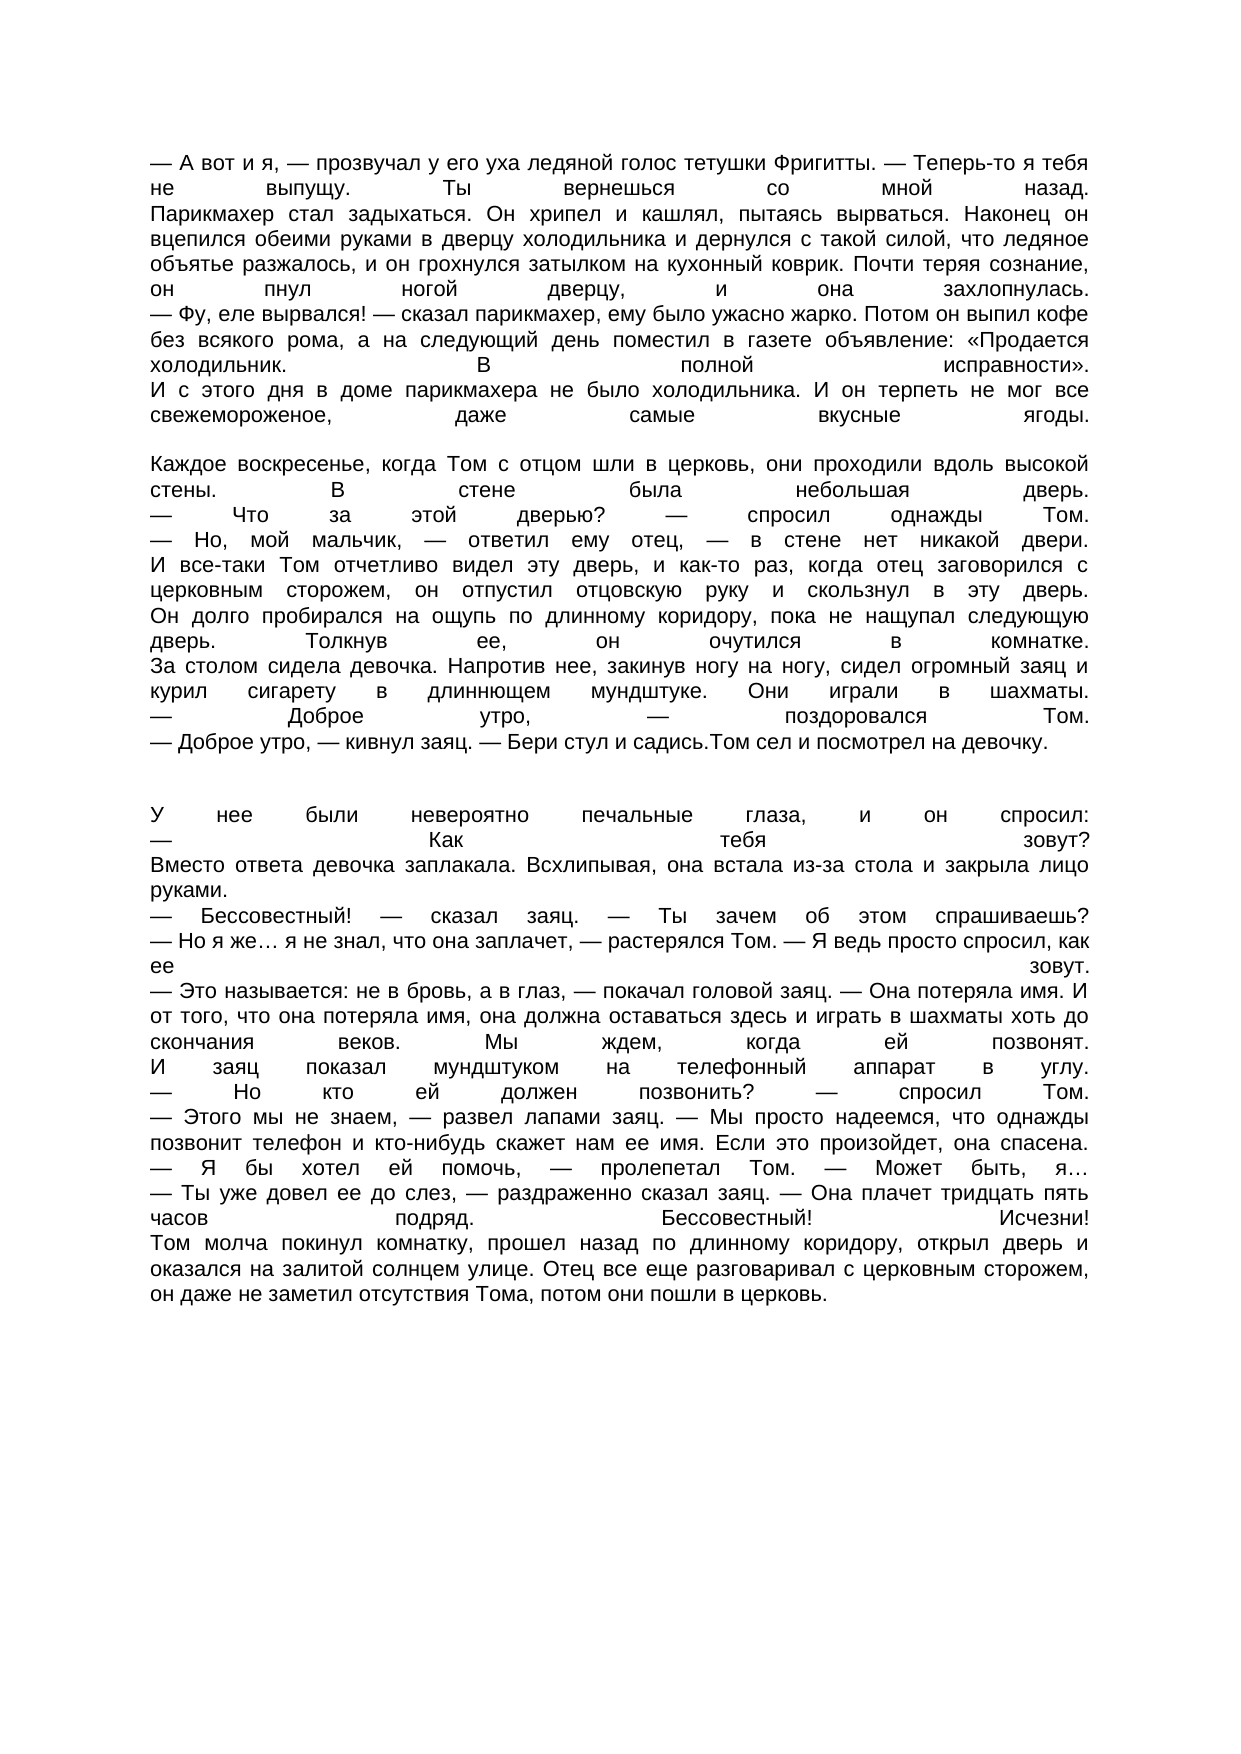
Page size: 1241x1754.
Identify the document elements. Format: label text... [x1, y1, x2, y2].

text У нее были невероятно печальные глаза, и он спросил:— Как тебя зовут?Вместо ответа девочка заплакала. Всхлипывая, она встала из-за стола и закрыла лицо руками.— Бессовестный! — сказал заяц. — Ты зачем об этом спрашиваешь?— Но я же… я не знал, что она заплачет, — растерялся Том. — Я ведь просто спросил, как ее зовут.— Это называется: не в бровь, а в глаз, — покачал головой заяц. — Она потеряла имя. И от того, что она потеряла имя, она должна оставаться здесь и играть в шахматы хоть до скончания веков. Мы ждем, когда ей позвонят.И заяц показал мундштуком на телефонный аппарат в углу.— Но кто ей должен позвонить? — спросил Том.— Этого мы не знаем, — развел лапами заяц. — Мы просто надеемся, что однажды позвонит телефон и кто-нибудь скажет нам ее имя. Если это произойдет, она спасена.— Я бы хотел ей помочь, — пролепетал Том. — Может быть, я…— Ты уже довел ее до слез, — раздраженно сказал заяц. — Она плачет тридцать пять часов подряд. Бессовестный! Исчезни!Том молча покинул комнатку, прошел назад по длинному коридору, открыл дверь и оказался на залитой солнцем улице. Отец все еще разговаривал с церковным сторожем, он даже не заметил отсутствия Тома, потом они пошли в церковь. [150, 802, 1090, 1306]
text — А вот и я, — прозвучал у его уха ледяной голос тетушки Фригитты. — Теперь-то я тебя не выпущу. Ты вернешься со мной назад.Парикмахер стал задыхаться. Он хрипел и кашлял, пытаясь вырваться. Наконец он вцепился обеими руками в дверцу холодильника и дернулся с такой силой, что ледяное объятье разжалось, и он грохнулся затылком на кухонный коврик. Почти теряя сознание, он пнул ногой дверцу, и она захлопнулась.— Фу, еле вырвался! — сказал парикмахер, ему было ужасно жарко. Потом он выпил кофе без всякого рома, а на следующий день поместил в газете объявление: «Продается холодильник. В полной исправности».И с этого дня в доме парикмахера не было холодильника. И он терпеть не мог все свежемороженое, даже самые вкусные ягоды.Каждое воскресенье, когда Том с отцом шли в церковь, они проходили вдоль высокой стены. В стене была небольшая дверь.— Что за этой дверью? — спросил однажды Том.— Но, мой мальчик, — ответил ему отец, — в стене нет никакой двери.И все-таки Том отчетливо видел эту дверь, и как-то раз, когда отец заговорился с церковным сторожем, он отпустил отцовскую руку и скользнул в эту дверь.Он долго пробирался на ощупь по длинному коридору, пока не нащупал следующую дверь. Толкнув ее, он очутился в комнатке.За столом сидела девочка. Напротив нее, закинув ногу на ногу, сидел огромный заяц и курил сигарету в длиннющем мундштуке. Они играли в шахматы.— Доброе утро, — поздоровался Том.— Доброе утро, — кивнул заяц. — Бери стул и садись.Том сел и посмотрел на девочку. [150, 150, 1090, 754]
